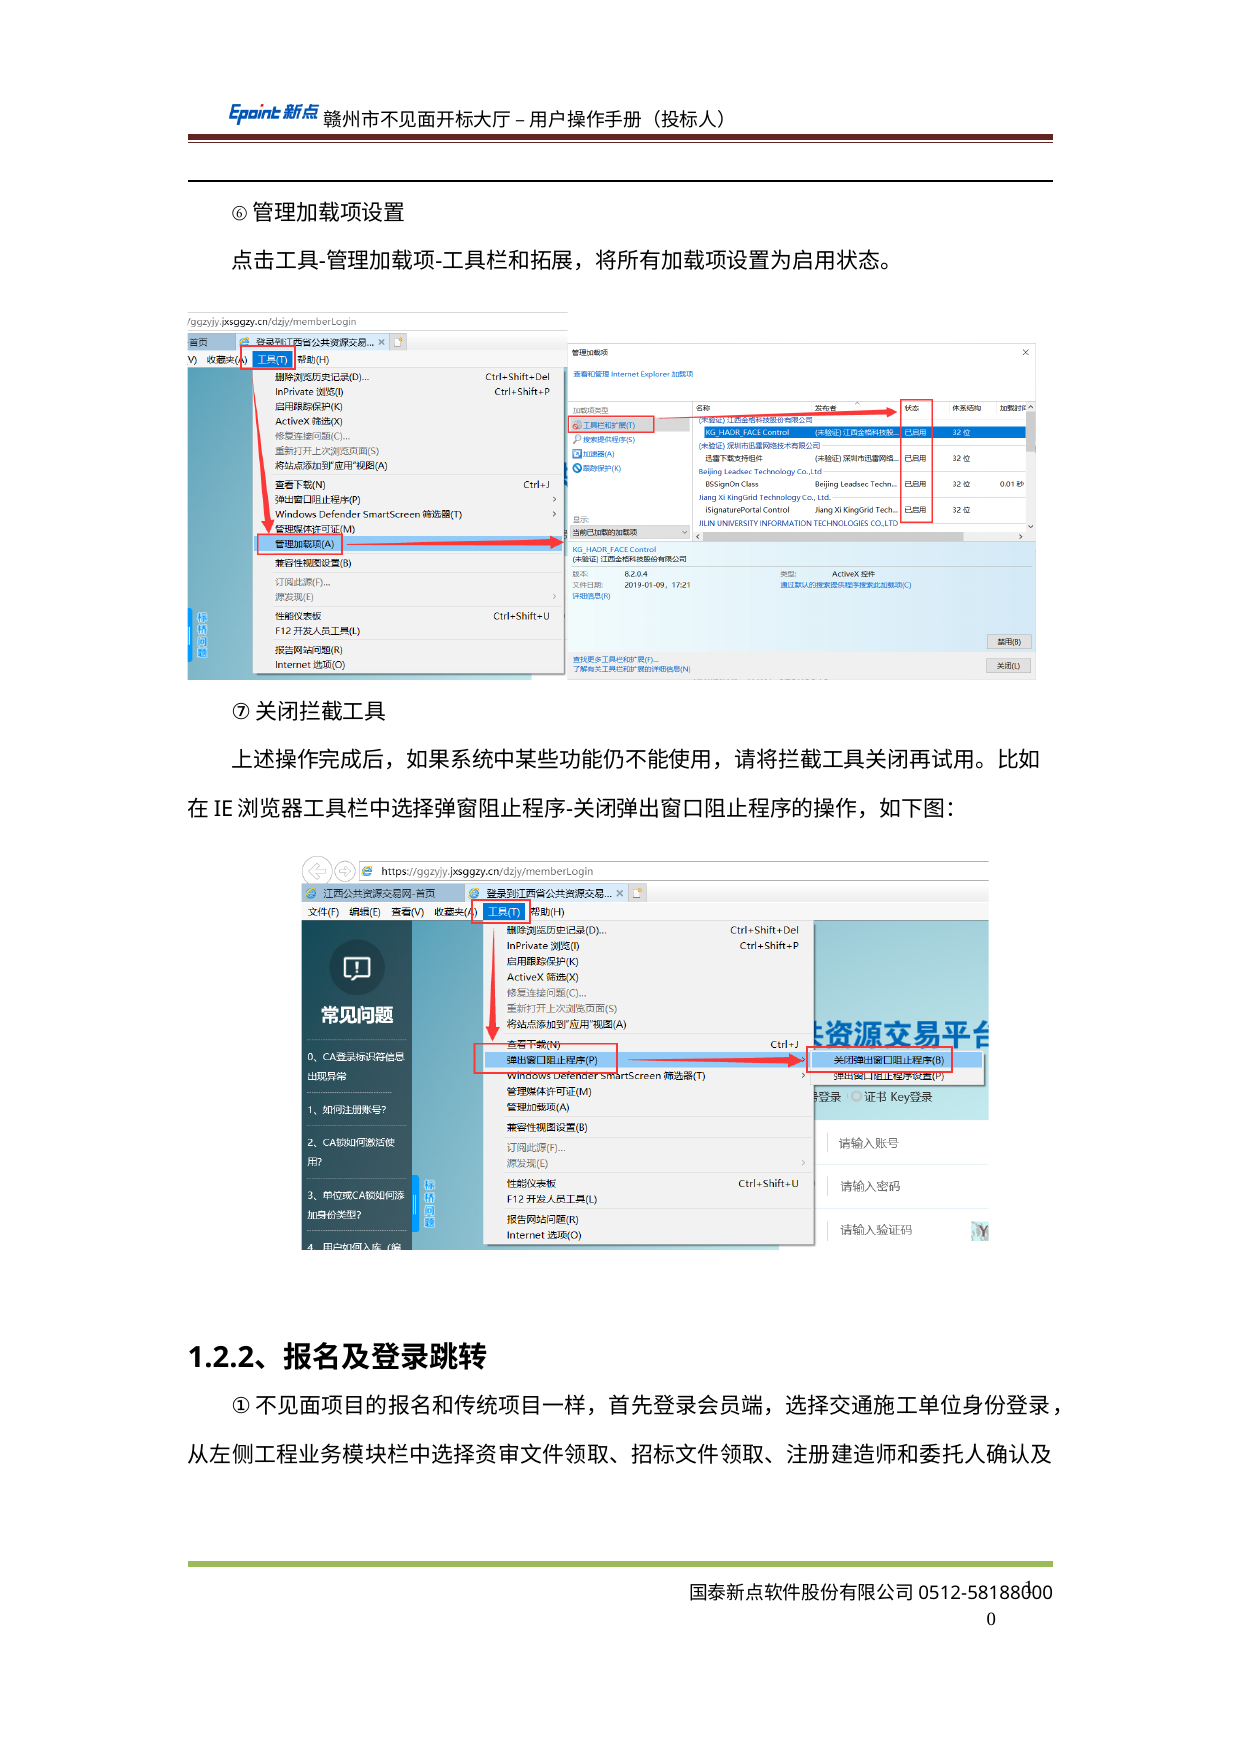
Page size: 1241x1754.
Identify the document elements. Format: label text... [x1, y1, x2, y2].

picture [301, 838, 989, 1250]
picture [225, 88, 324, 127]
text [187, 1388, 1053, 1469]
text ⑥管理加载项设置 [187, 194, 1053, 227]
text 上述操作完成后，如果系统中某些功能仍不能使用，请将拦截工具关闭再试用。比如在IE浏览器工具栏中选择弹窗阻止程序-关闭弹出窗口阻止程序的操作，如下图： [187, 742, 1053, 823]
text ⑦关闭拦截工具 [187, 693, 1053, 726]
text 点击工具-管理加载项-工具栏和拓展，将所有加载项设置为启用状态。 [187, 242, 1053, 275]
picture [187, 290, 1036, 680]
text 1.2.2、报名及登录跳转 [187, 1323, 1053, 1388]
